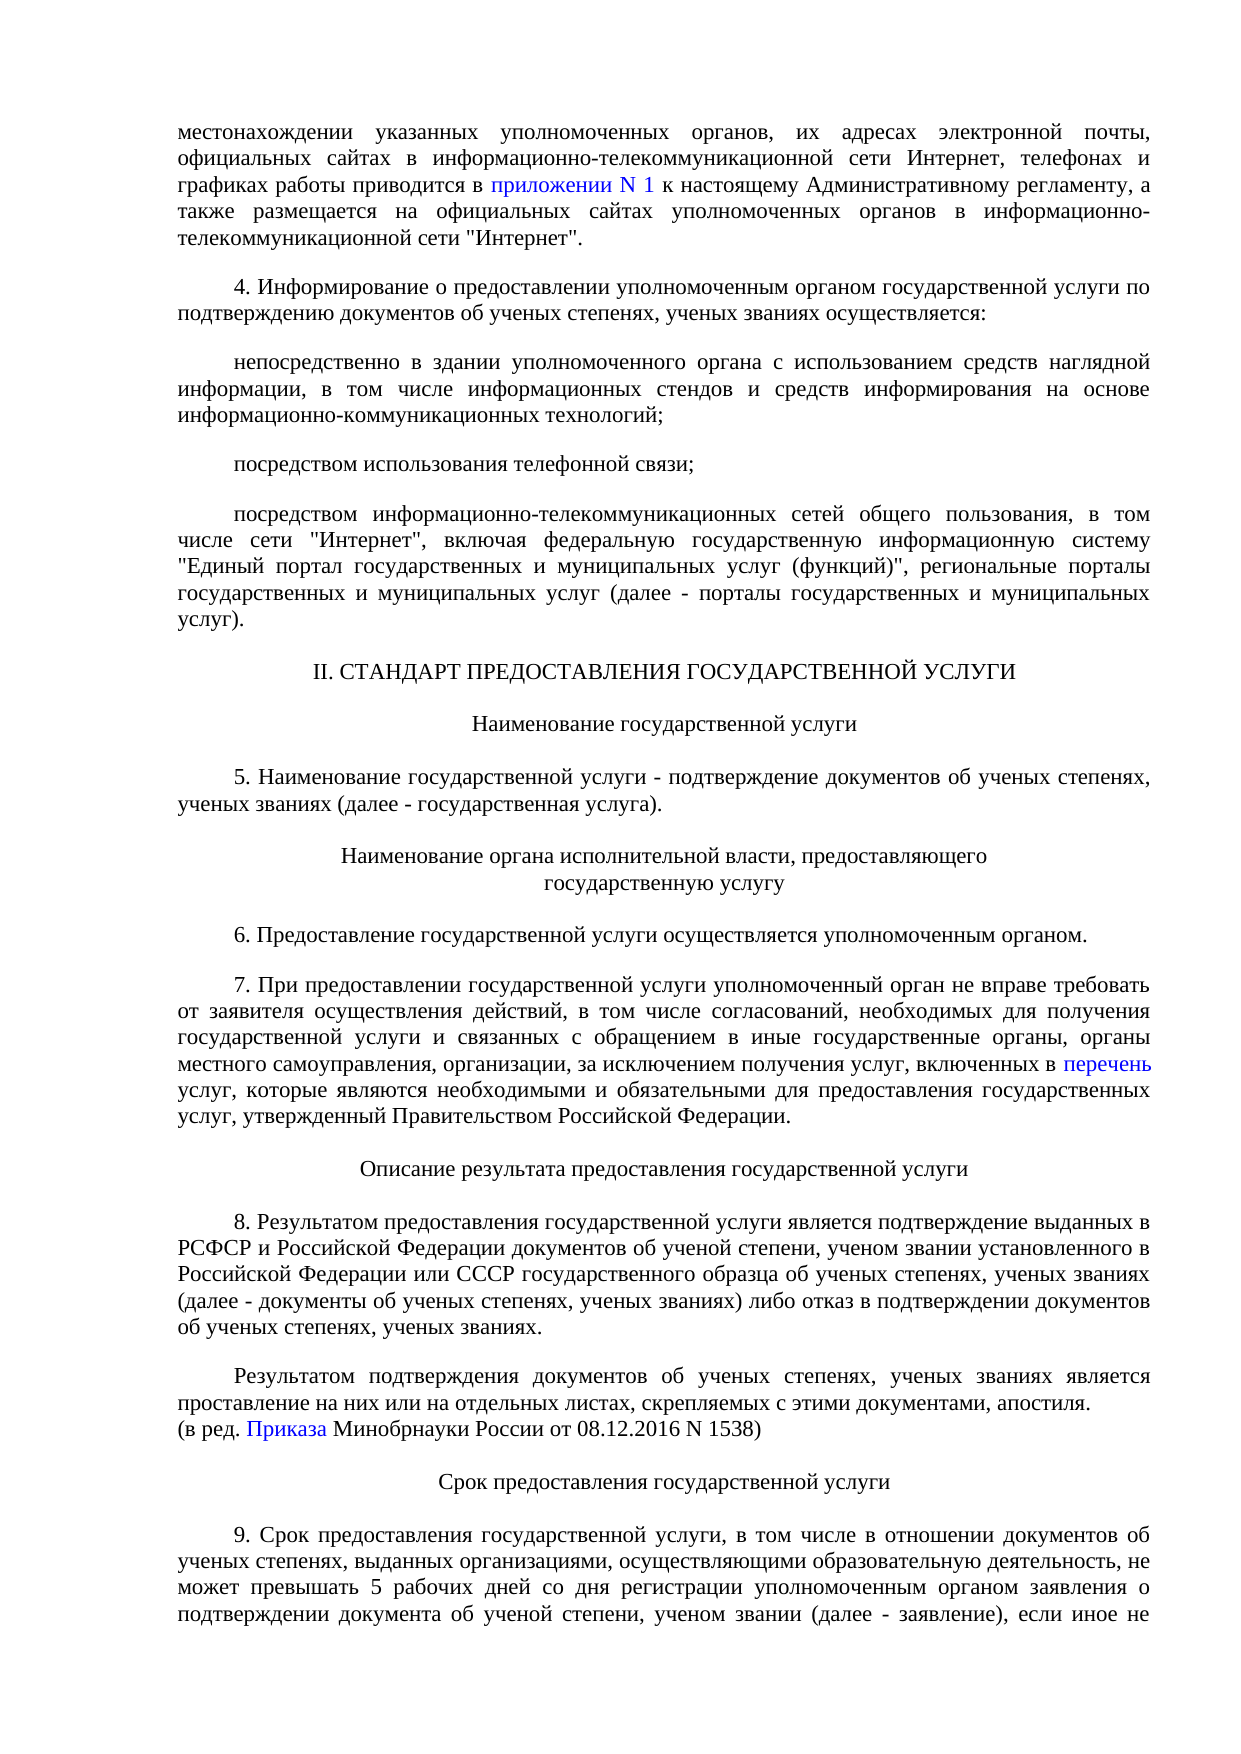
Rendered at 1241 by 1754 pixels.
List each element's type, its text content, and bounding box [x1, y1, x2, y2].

text 5. Наименование государственной услуги - подтверждение документов об ученых степенях, ученых званиях (далее - государственная услуга). [177, 763, 1152, 816]
text посредством использования телефонной связи; [177, 450, 1152, 477]
text посредством информационно-телекоммуникационных сетей общего пользования, в том числе сети "Интернет", включая федеральную государственную информационную систему "Единый портал государственных и муниципальных услуг (функций)", региональные порталы государственных и муниципальных услуг (далее - порталы государственных и муниципальных услуг). [177, 500, 1152, 631]
text непосредственно в здании уполномоченного органа с использованием средств наглядной информации, в том числе информационных стендов и средств информирования на основе информационно-коммуникационных технологий; [177, 348, 1152, 427]
text (в ред. Приказа Минобрнауки России от 08.12.2016 N 1538) [177, 1415, 1152, 1442]
text 8. Результатом предоставления государственной услуги является подтверждение выданных в РСФСР и Российской Федерации документов об ученой степени, ученом звании установленного в Российской Федерации или СССР государственного образца об ученых степенях, ученых званиях (далее - документы об ученых степенях, ученых званиях) либо отказ в подтверждении документов об ученых степенях, ученых званиях. [177, 1208, 1152, 1339]
text Наименование органа исполнительной власти, предоставляющего [177, 842, 1152, 869]
text Срок предоставления государственной услуги [177, 1468, 1152, 1494]
text II. СТАНДАРТ ПРЕДОСТАВЛЕНИЯ ГОСУДАРСТВЕННОЙ УСЛУГИ [177, 658, 1152, 684]
text 7. При предоставлении государственной услуги уполномоченный орган не вправе требовать от заявителя осуществления действий, в том числе согласований, необходимых для получения государственной услуги и связанных с обращением в иные государственные органы, органы местного самоуправления, организации, за исключением получения услуг, включенных в перечень услуг, которые являются необходимыми и обязательными для предоставления государственных услуг, утвержденный Правительством Российской Федерации. [177, 971, 1152, 1129]
text 6. Предоставление государственной услуги осуществляется уполномоченным органом. [177, 921, 1152, 948]
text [177, 1521, 1152, 1626]
text Наименование государственной услуги [177, 711, 1152, 737]
text Результатом подтверждения документов об ученых степенях, ученых званиях является проставление на них или на отдельных листах, скрепляемых с этими документами, апостиля. [177, 1362, 1152, 1415]
text государственную услугу [177, 869, 1152, 895]
text Описание результата предоставления государственной услуги [177, 1155, 1152, 1181]
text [177, 118, 1152, 250]
text 4. Информирование о предоставлении уполномоченным органом государственной услуги по подтверждению документов об ученых степенях, ученых званиях осуществляется: [177, 273, 1152, 326]
